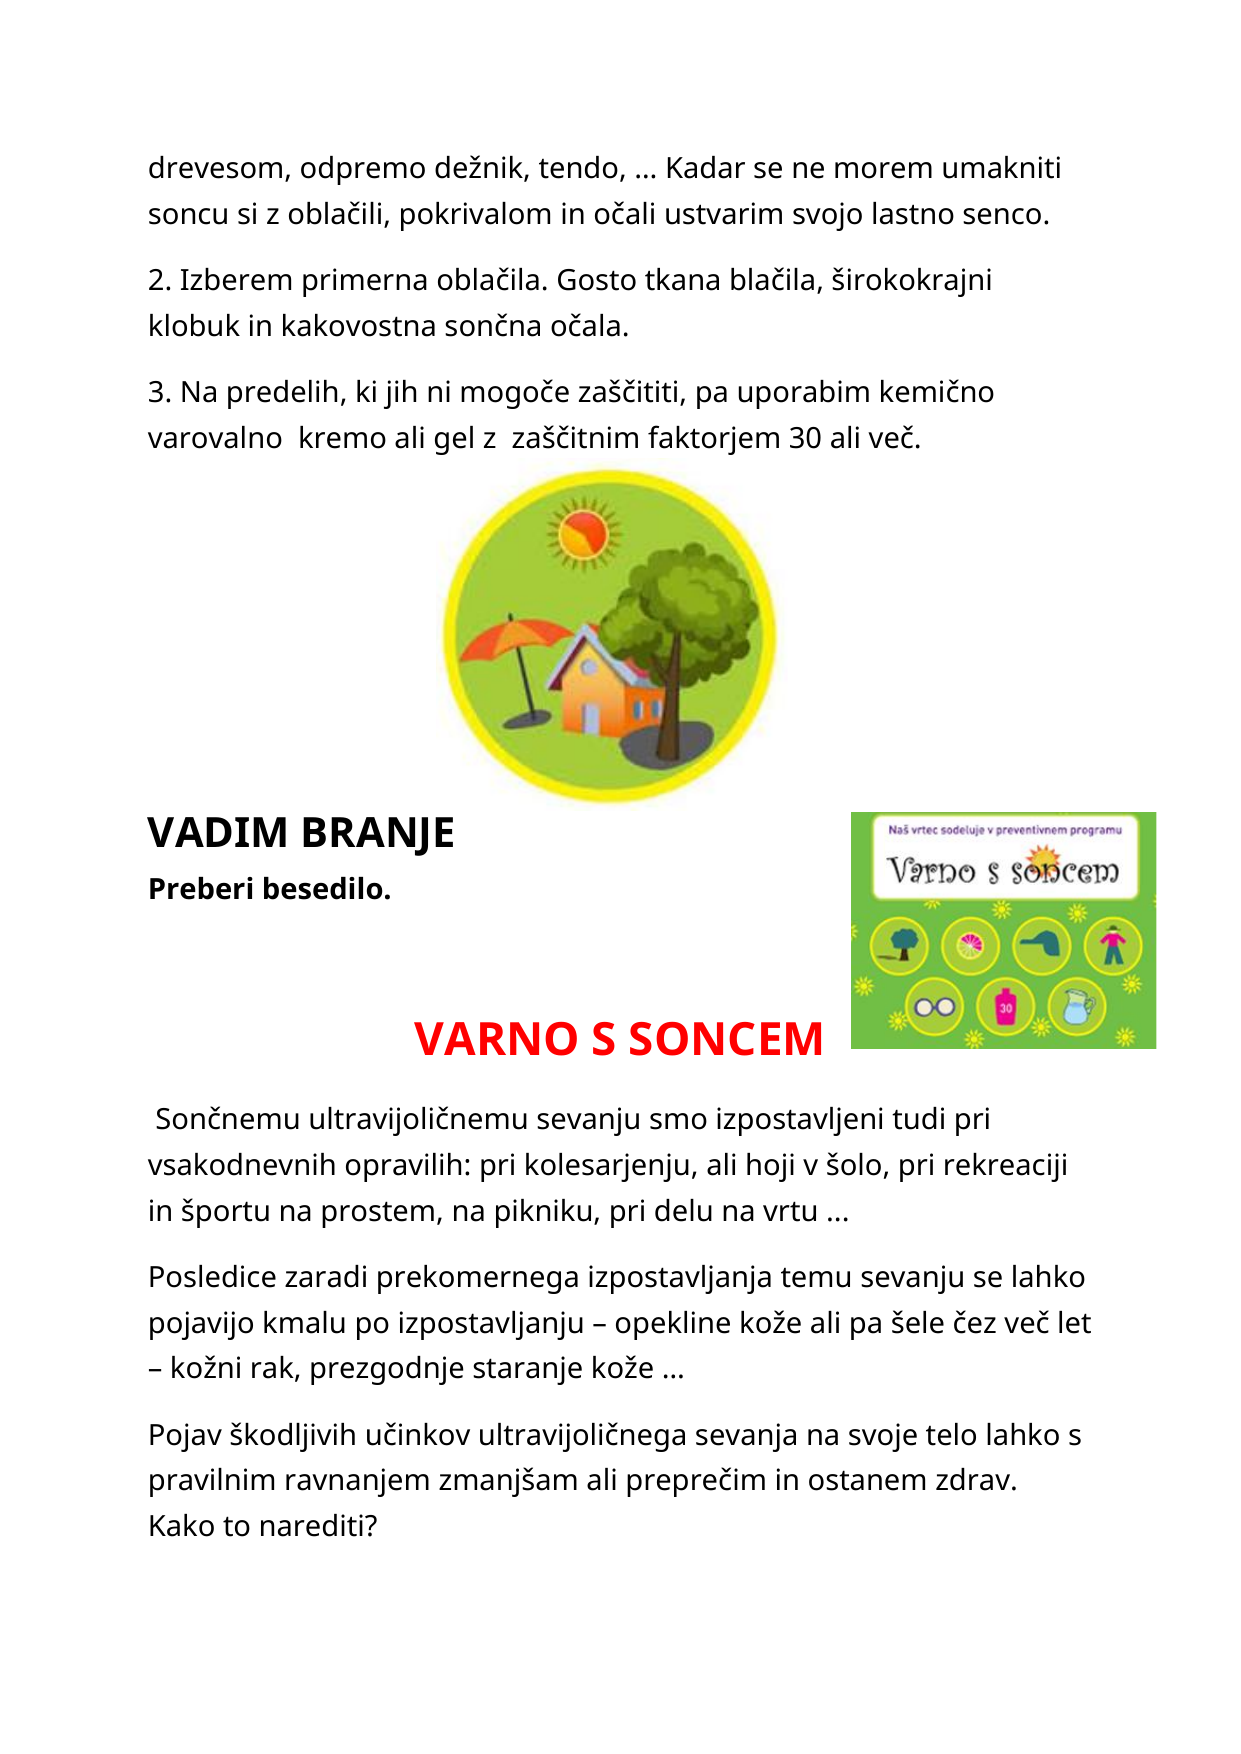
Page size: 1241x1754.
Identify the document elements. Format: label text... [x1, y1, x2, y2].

text VADIM BRANJE [148, 803, 1093, 859]
picture [851, 812, 1157, 1049]
picture [436, 458, 788, 803]
text Sončnemu ultravijoličnemu sevanju smo izpostavljeni tudi pri vsakodnevnih opravilih: pri kolesarjenju, ali hoji v šolo, pri rekreaciji in športu na prostem, na pikniku, pri delu na vrtu ... [148, 1098, 1093, 1229]
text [148, 148, 1093, 233]
text Posledice zaradi prekomernega izpostavljanja temu sevanju se lahko pojavijo kmalu po izpostavljanju – opekline kože ali pa šele čez več let – kožni rak, prezgodnje staranje kože … [148, 1256, 1093, 1387]
text Preberi besedilo. [148, 868, 1093, 908]
text VARNO S SONCEM [148, 1006, 1093, 1068]
text 3. Na predelih, ki jih ni mogoče zaščititi, pa uporabim kemično varovalno kremo ali gel z zaščitnim faktorjem 30 ali več. [148, 372, 1093, 457]
text Pojav škodljivih učinkov ultravijoličnega sevanja na svoje telo lahko s pravilnim ravnanjem zmanjšam ali preprečim in ostanem zdrav. Kako to narediti? [148, 1414, 1093, 1545]
text 2. Izberem primerna oblačila. Gosto tkana blačila, širokokrajni klobuk in kakovostna sončna očala. [148, 260, 1093, 345]
